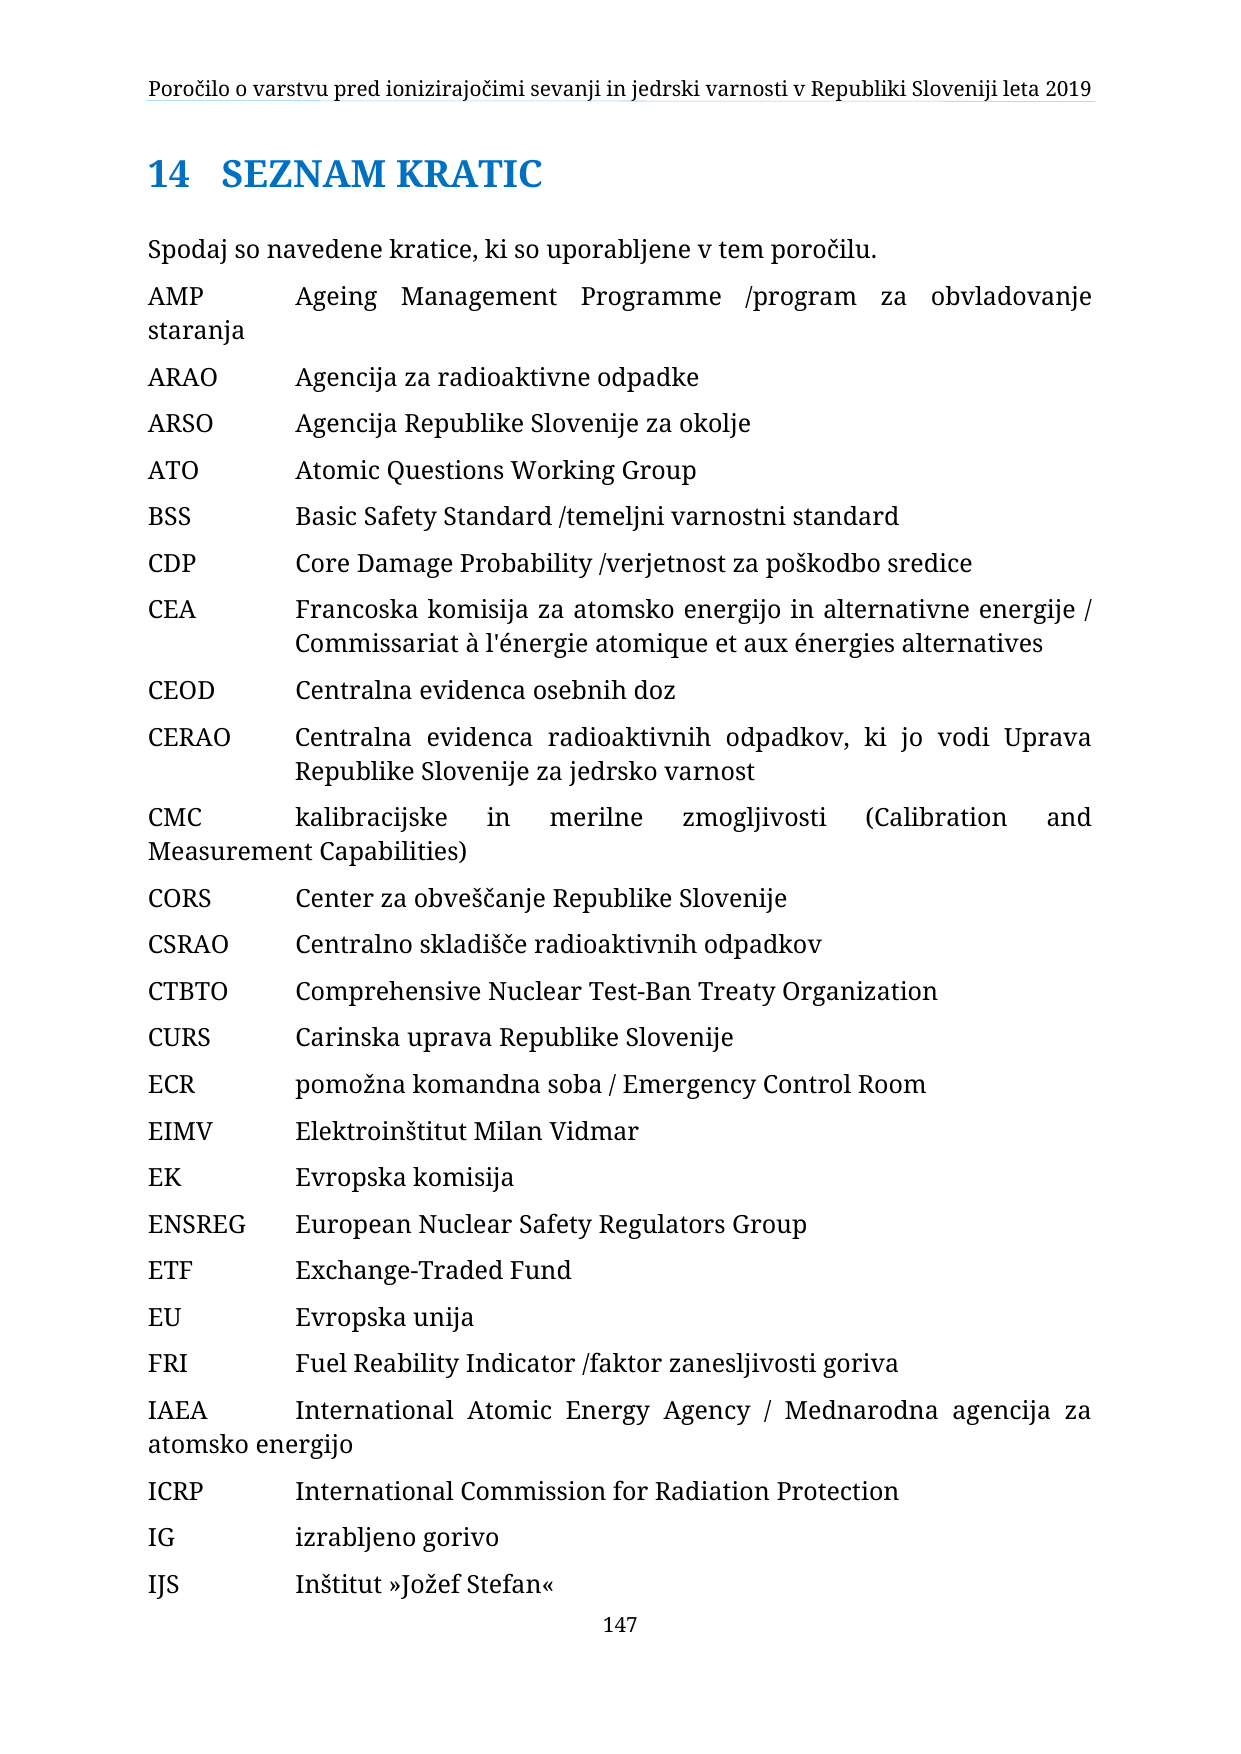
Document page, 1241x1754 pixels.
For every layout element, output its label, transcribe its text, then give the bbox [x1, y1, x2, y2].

text SEZNAM KRATIC [148, 148, 1093, 199]
text ARSO Agencija Republike Slovenije za okolje [148, 406, 1093, 440]
text IAEA International Atomic Energy Agency / Mednarodna agencija za atomsko energijo [148, 1393, 1093, 1461]
text CERAO Centralna evidenca radioaktivnih odpadkov, ki jo vodi Uprava Republike Slovenije za jedrsko varnost [148, 719, 1093, 787]
text IJS Inštitut »Jožef Stefan« [148, 1566, 1093, 1600]
text Spodaj so navedene kratice, ki so uporabljene v tem poročilu. [148, 232, 1093, 266]
text CDP Core Damage Probability /verjetnost za poškodbo sredice [148, 545, 1093, 579]
text EU Evropska unija [148, 1299, 1093, 1333]
text AMP Ageing Management Programme /program za obvladovanje staranja [148, 278, 1093, 347]
text CTBTO Comprehensive Nuclear Test-Ban Treaty Organization [148, 973, 1093, 1008]
text ENSREG European Nuclear Safety Regulators Group [148, 1206, 1093, 1240]
text ECR pomožna komandna soba / Emergency Control Room [148, 1067, 1093, 1101]
text IG izrabljeno gorivo [148, 1520, 1093, 1554]
text FRI Fuel Reability Indicator /faktor zanesljivosti goriva [148, 1346, 1093, 1380]
text CSRAO Centralno skladišče radioaktivnih odpadkov [148, 927, 1093, 961]
text CEA Francoska komisija za atomsko energijo in alternativne energije / Commissariat à l'énergie atomique et aux énergies alternatives [148, 592, 1093, 660]
text CEOD Centralna evidenca osebnih doz [148, 673, 1093, 707]
text ARAO Agencija za radioaktivne odpadke [148, 359, 1093, 393]
text CORS Center za obveščanje Republike Slovenije [148, 880, 1093, 914]
text BSS Basic Safety Standard /temeljni varnostni standard [148, 499, 1093, 533]
text ICRP International Commission for Radiation Protection [148, 1473, 1093, 1507]
text EK Evropska komisija [148, 1160, 1093, 1194]
text EIMV Elektroinštitut Milan Vidmar [148, 1113, 1093, 1147]
text CMC kalibracijske in merilne zmogljivosti (Calibration and Measurement Capabilities) [148, 800, 1093, 868]
text CURS Carinska uprava Republike Slovenije [148, 1020, 1093, 1054]
text ATO Atomic Questions Working Group [148, 452, 1093, 486]
text ETF Exchange-Traded Fund [148, 1253, 1093, 1287]
